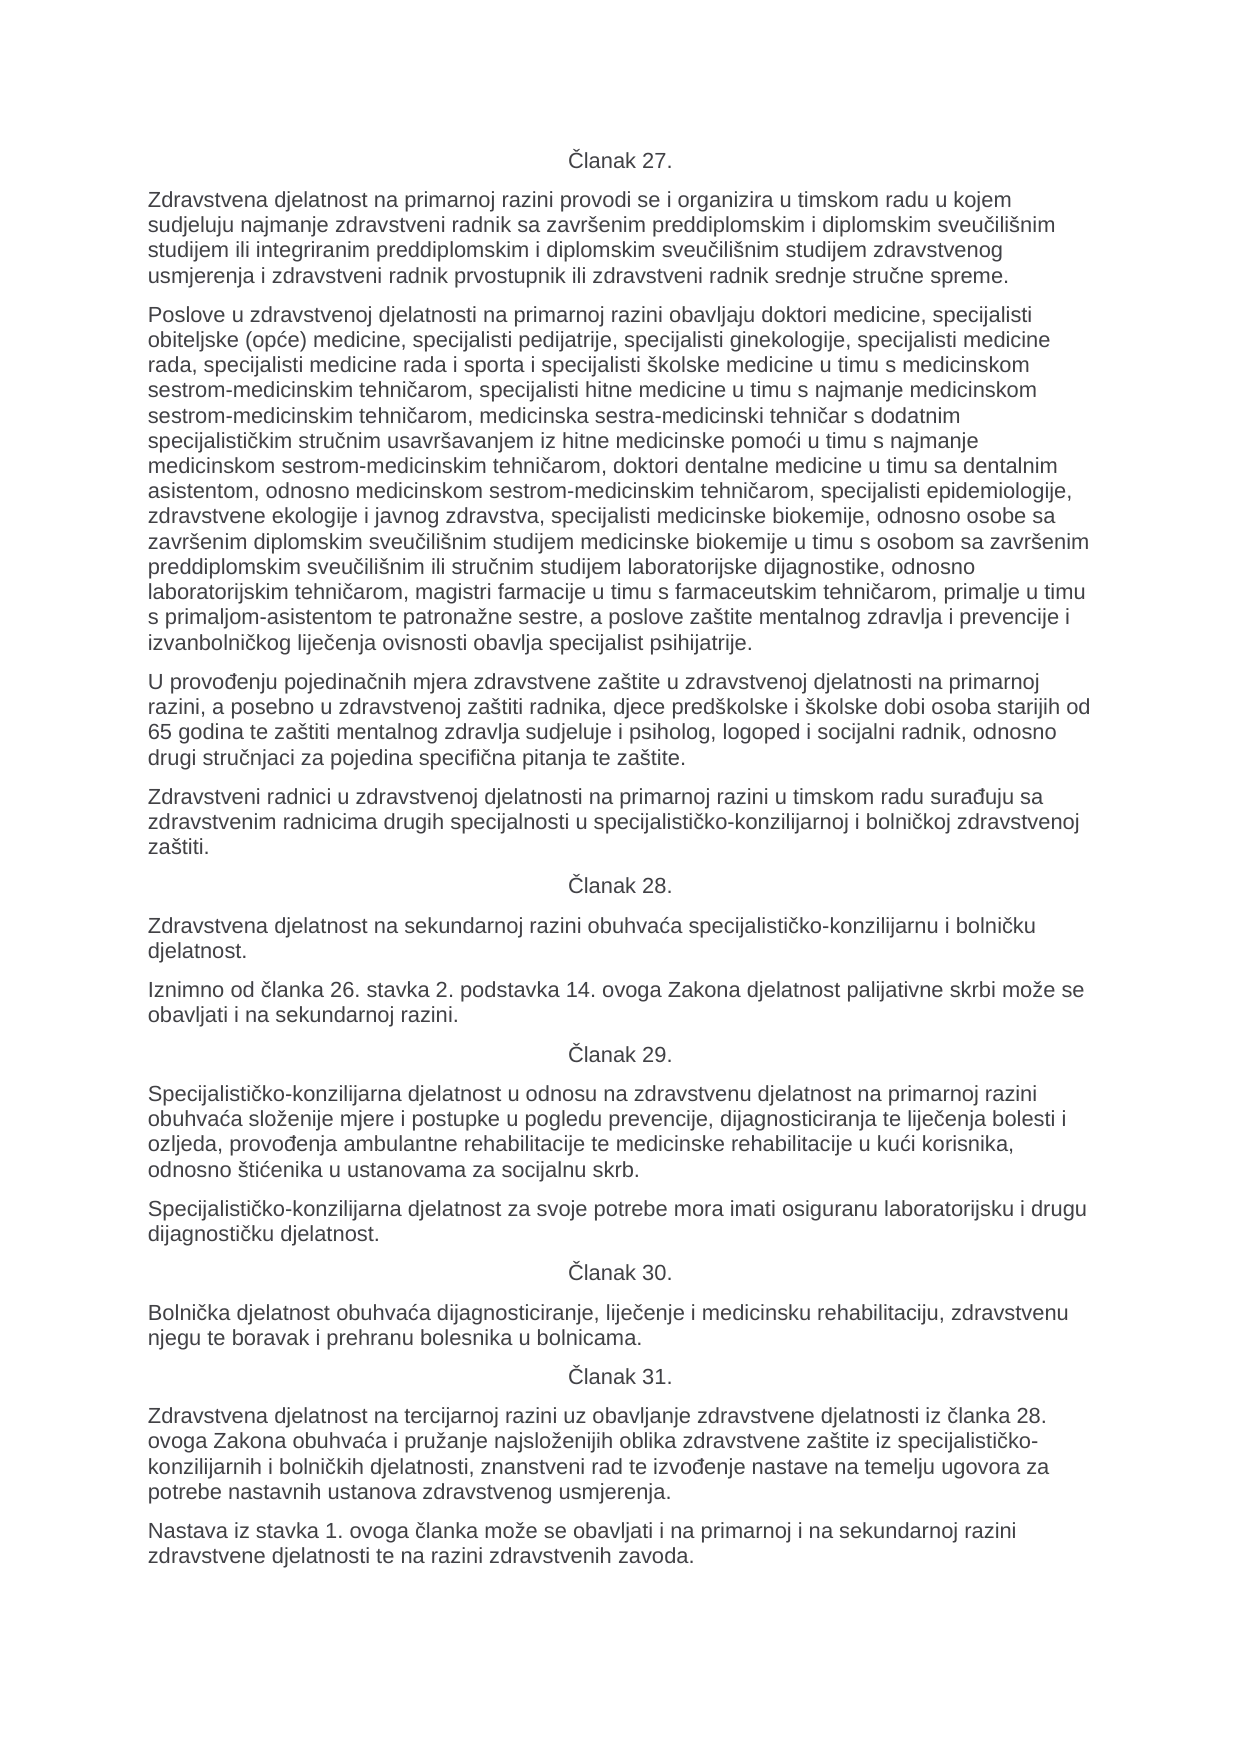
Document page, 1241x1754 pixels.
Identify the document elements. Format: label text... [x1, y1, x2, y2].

text Zdravstvena djelatnost na primarnoj razini provodi se i organizira u timskom radu u kojem sudjeluju najmanje zdravstveni radnik sa završenim preddiplomskim i diplomskim sveučilišnim studijem ili integriranim preddiplomskim i diplomskim sveučilišnim studijem zdravstvenog usmjerenja i zdravstveni radnik prvostupnik ili zdravstveni radnik srednje stručne spreme. [148, 187, 1093, 288]
text Specijalističko-konzilijarna djelatnost u odnosu na zdravstvenu djelatnost na primarnoj razini obuhvaća složenije mjere i postupke u pogledu prevencije, dijagnosticiranja te liječenja bolesti i ozljeda, provođenja ambulantne rehabilitacije te medicinske rehabilitacije u kući korisnika, odnosno štićenika u ustanovama za socijalnu skrb. [148, 1081, 1093, 1182]
text Zdravstvena djelatnost na sekundarnoj razini obuhvaća specijalističko-konzilijarnu i bolničku djelatnost. [148, 913, 1093, 963]
text Zdravstveni radnici u zdravstvenoj djelatnosti na primarnoj razini u timskom radu surađuju sa zdravstvenim radnicima drugih specijalnosti u specijalističko-konzilijarnoj i bolničkoj zdravstvenoj zaštiti. [148, 784, 1093, 859]
text Članak 28. [148, 873, 1093, 898]
text Poslove u zdravstvenoj djelatnosti na primarnoj razini obavljaju doktori medicine, specijalisti obiteljske (opće) medicine, specijalisti pedijatrije, specijalisti ginekologije, specijalisti medicine rada, specijalisti medicine rada i sporta i specijalisti školske medicine u timu s medicinskom sestrom-medicinskim tehničarom, specijalisti hitne medicine u timu s najmanje medicinskom sestrom-medicinskim tehničarom, medicinska sestra-medicinski tehničar s dodatnim specijalističkim stručnim usavršavanjem iz hitne medicinske pomoći u timu s najmanje medicinskom sestrom-medicinskim tehničarom, doktori dentalne medicine u timu sa dentalnim asistentom, odnosno medicinskom sestrom-medicinskim tehničarom, specijalisti epidemiologije, zdravstvene ekologije i javnog zdravstva, specijalisti medicinske biokemije, odnosno osobe sa završenim diplomskim sveučilišnim studijem medicinske biokemije u timu s osobom sa završenim preddiplomskim sveučilišnim ili stručnim studijem laboratorijske dijagnostike, odnosno laboratorijskim tehničarom, magistri farmacije u timu s farmaceutskim tehničarom, primalje u timu s primaljom-asistentom te patronažne sestre, a poslove zaštite mentalnog zdravlja i prevencije i izvanbolničkog liječenja ovisnosti obavlja specijalist psihijatrije. [148, 302, 1093, 655]
text Članak 29. [148, 1042, 1093, 1067]
text Članak 30. [148, 1260, 1093, 1285]
text U provođenju pojedinačnih mjera zdravstvene zaštite u zdravstvenoj djelatnosti na primarnoj razini, a posebno u zdravstvenoj zaštiti radnika, djece predškolske i školske dobi osoba starijih od 65 godina te zaštiti mentalnog zdravlja sudjeluje i psiholog, logoped i socijalni radnik, odnosno drugi stručnjaci za pojedina specifična pitanja te zaštite. [148, 669, 1093, 769]
text Iznimno od članka 26. stavka 2. podstavka 14. ovoga Zakona djelatnost palijativne skrbi može se obavljati i na sekundarnoj razini. [148, 977, 1093, 1027]
text Članak 31. [148, 1364, 1093, 1389]
text Specijalističko-konzilijarna djelatnost za svoje potrebe mora imati osiguranu laboratorijsku i drugu dijagnostičku djelatnost. [148, 1196, 1093, 1246]
text Članak 27. [148, 148, 1093, 173]
text Bolnička djelatnost obuhvaća dijagnosticiranje, liječenje i medicinsku rehabilitaciju, zdravstvenu njegu te boravak i prehranu bolesnika u bolnicama. [148, 1299, 1093, 1350]
text Nastava iz stavka 1. ovoga članka može se obavljati i na primarnoj i na sekundarnoj razini zdravstvene djelatnosti te na razini zdravstvenih zavoda. [148, 1518, 1093, 1568]
text Zdravstvena djelatnost na tercijarnoj razini uz obavljanje zdravstvene djelatnosti iz članka 28. ovoga Zakona obuhvaća i pružanje najsloženijih oblika zdravstvene zaštite iz specijalističko-konzilijarnih i bolničkih djelatnosti, znanstveni rad te izvođenje nastave na temelju ugovora za potrebe nastavnih ustanova zdravstvenog usmjerenja. [148, 1403, 1093, 1504]
